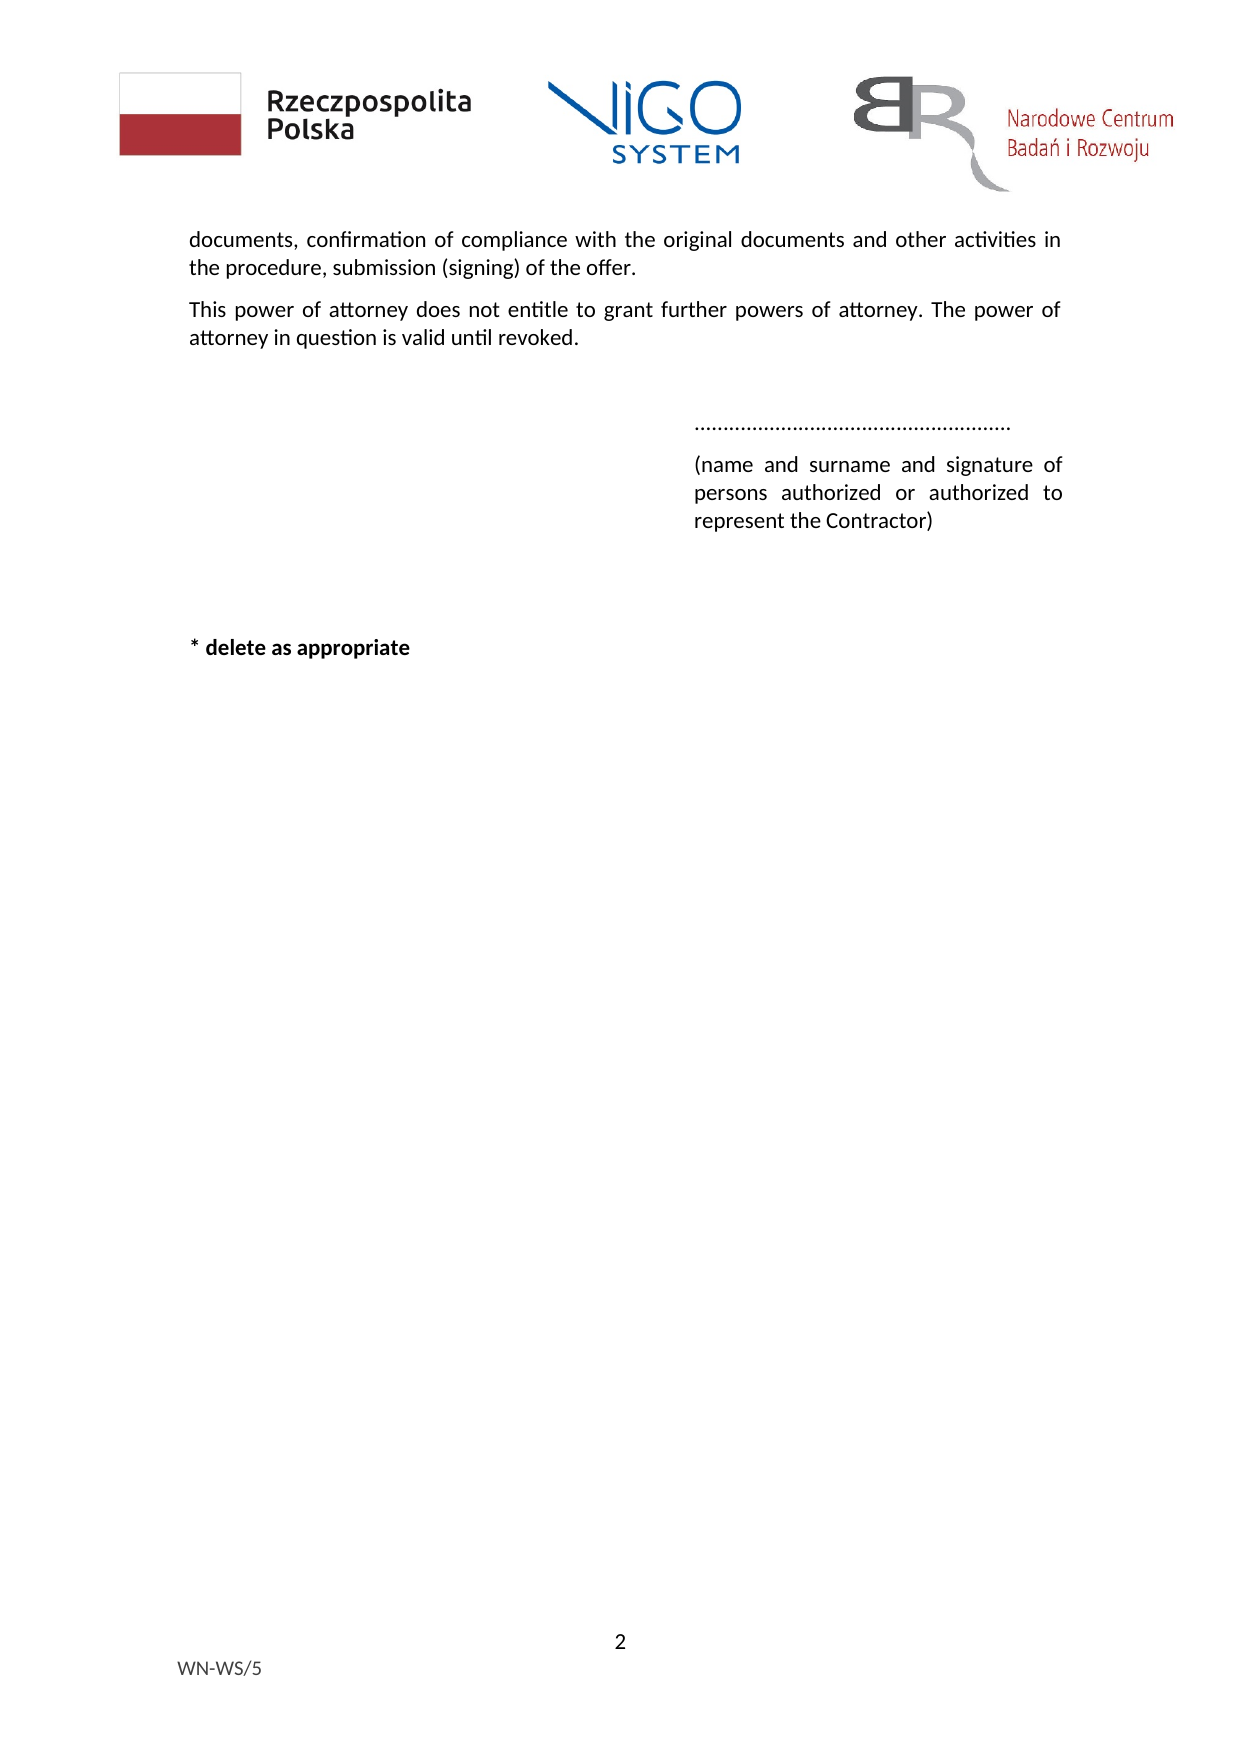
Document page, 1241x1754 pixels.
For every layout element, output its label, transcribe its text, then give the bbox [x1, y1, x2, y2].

text ....................................................... [694, 408, 1063, 436]
text * delete as appropriate [189, 633, 1063, 661]
text This power of attorney does not entitle to grant further powers of attorney. The power of attorney in question is valid until revoked. [189, 295, 1063, 351]
picture [116, 72, 1178, 198]
text (name and surname and signature of persons authorized or authorized to represent the Contractor) [694, 450, 1063, 534]
